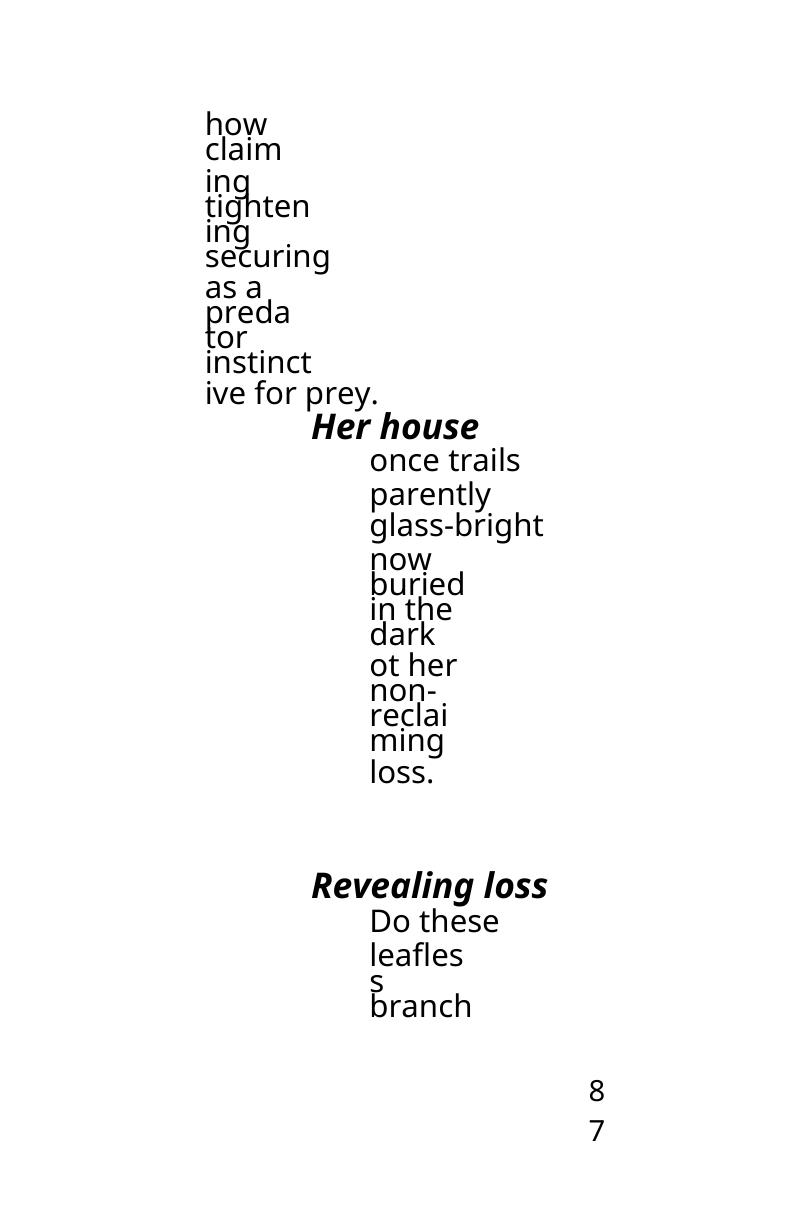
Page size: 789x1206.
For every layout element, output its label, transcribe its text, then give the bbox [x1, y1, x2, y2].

text ing tighten ing securing [204, 172, 335, 272]
subtitle Her house [311, 411, 643, 446]
text glass-bright [369, 512, 643, 543]
text parently [369, 481, 643, 512]
text ot her nonreclaiming [369, 657, 474, 757]
text now buried in the dark [369, 551, 474, 651]
subtitle Revealing loss [311, 870, 643, 905]
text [369, 946, 474, 1023]
text once trails [369, 446, 643, 477]
text as a preda tor instinct [204, 278, 335, 378]
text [204, 116, 335, 166]
text ive for prey. [204, 379, 643, 411]
text loss. [369, 758, 643, 789]
text Do these [369, 907, 643, 939]
